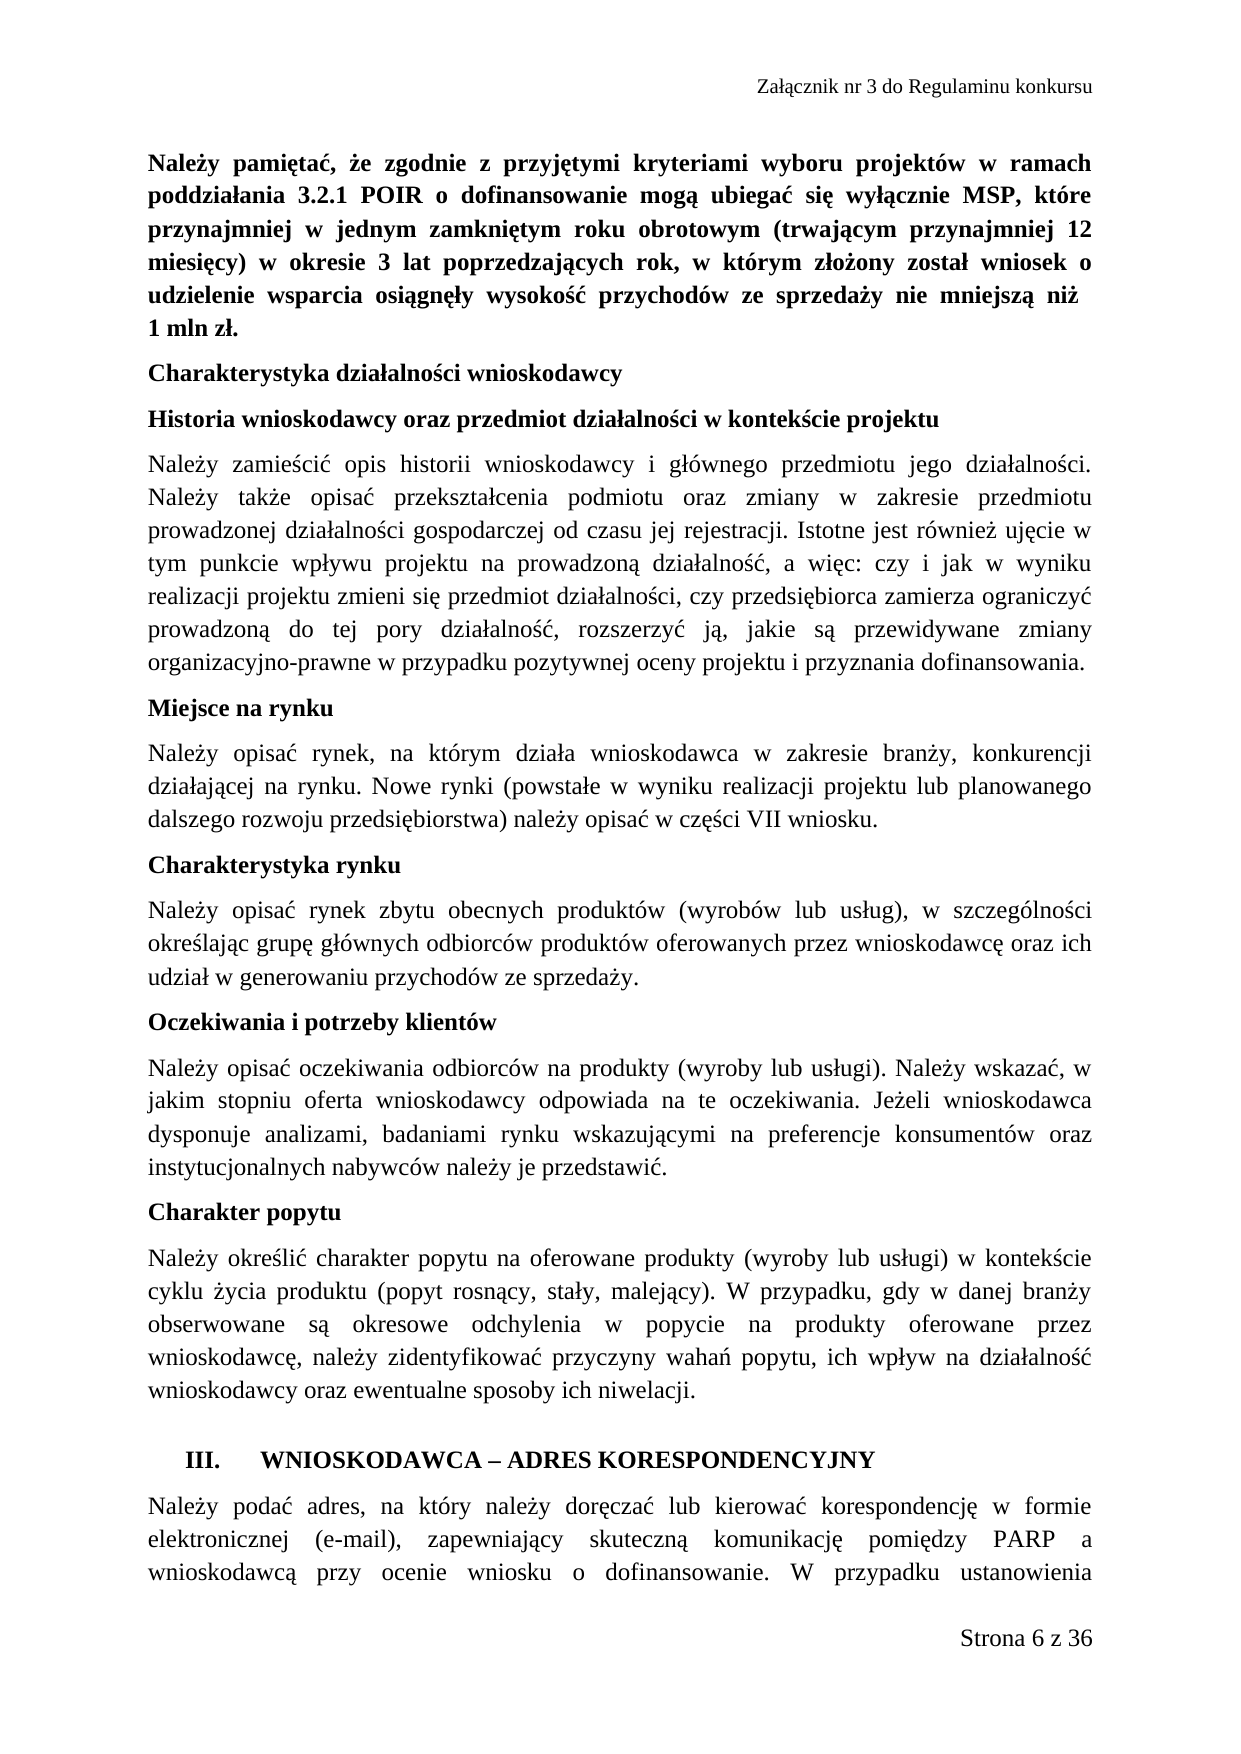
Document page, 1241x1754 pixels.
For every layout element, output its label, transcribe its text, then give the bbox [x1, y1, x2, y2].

text Oczekiwania i potrzeby klientów [148, 1007, 1093, 1036]
text Miejsce na rynku [148, 693, 1093, 722]
text Należy opisać rynek, na którym działa wnioskodawca w zakresie branży, konkurencji działającej na rynku. Nowe rynki (powstałe w wyniku realizacji projektu lub planowanego dalszego rozwoju przedsiębiorstwa) należy opisać w części VII wniosku. [148, 738, 1093, 833]
text Charakterystyka działalności wnioskodawcy [148, 358, 1093, 387]
text Należy zamieścić opis historii wnioskodawcy i głównego przedmiotu jego działalności. Należy także opisać przekształcenia podmiotu oraz zmiany w zakresie przedmiotu prowadzonej działalności gospodarczej od czasu jej rejestracji. Istotne jest również ujęcie w tym punkcie wpływu projektu na prowadzoną działalność, a więc: czy i jak w wyniku realizacji projektu zmieni się przedmiot działalności, czy przedsiębiorca zamierza ograniczyć prowadzoną do tej pory działalność, rozszerzyć ją, jakie są przewidywane zmiany organizacyjno-prawne w przypadku pozytywnej oceny projektu i przyznania dofinansowania. [148, 449, 1093, 676]
list WNIOSKODAWCA – ADRES KORESPONDENCYJNY [185, 1445, 1093, 1474]
text Należy opisać rynek zbytu obecnych produktów (wyrobów lub usług), w szczególności określając grupę głównych odbiorców produktów oferowanych przez wnioskodawcę oraz ich udział w generowaniu przychodów ze sprzedaży. [148, 896, 1093, 990]
text Charakterystyka rynku [148, 850, 1093, 879]
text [148, 1491, 1093, 1586]
text Należy opisać oczekiwania odbiorców na produkty (wyroby lub usługi). Należy wskazać, w jakim stopniu oferta wnioskodawcy odpowiada na te oczekiwania. Jeżeli wnioskodawca dysponuje analizami, badaniami rynku wskazującymi na preferencje konsumentów oraz instytucjonalnych nabywców należy je przedstawić. [148, 1053, 1093, 1180]
text Należy określić charakter popytu na oferowane produkty (wyroby lub usługi) w kontekście cyklu życia produktu (popyt rosnący, stały, malejący). W przypadku, gdy w danej branży obserwowane są okresowe odchylenia w popycie na produkty oferowane przez wnioskodawcę, należy zidentyfikować przyczyny wahań popytu, ich wpływ na działalność wnioskodawcy oraz ewentualne sposoby ich niwelacji. [148, 1243, 1093, 1403]
text Charakter popytu [148, 1197, 1093, 1226]
text Historia wnioskodawcy oraz przedmiot działalności w kontekście projektu [148, 404, 1093, 432]
text Należy pamiętać, że zgodnie z przyjętymi kryteriami wyboru projektów w ramach poddziałania 3.2.1 POIR o dofinansowanie mogą ubiegać się wyłącznie MSP, które przynajmniej w jednym zamkniętym roku obrotowym (trwającym przynajmniej 12 miesięcy) w okresie 3 lat poprzedzających rok, w którym złożony został wniosek o udzielenie wsparcia osiągnęły wysokość przychodów ze sprzedaży nie mniejszą niż 1 mln zł. [148, 148, 1093, 341]
